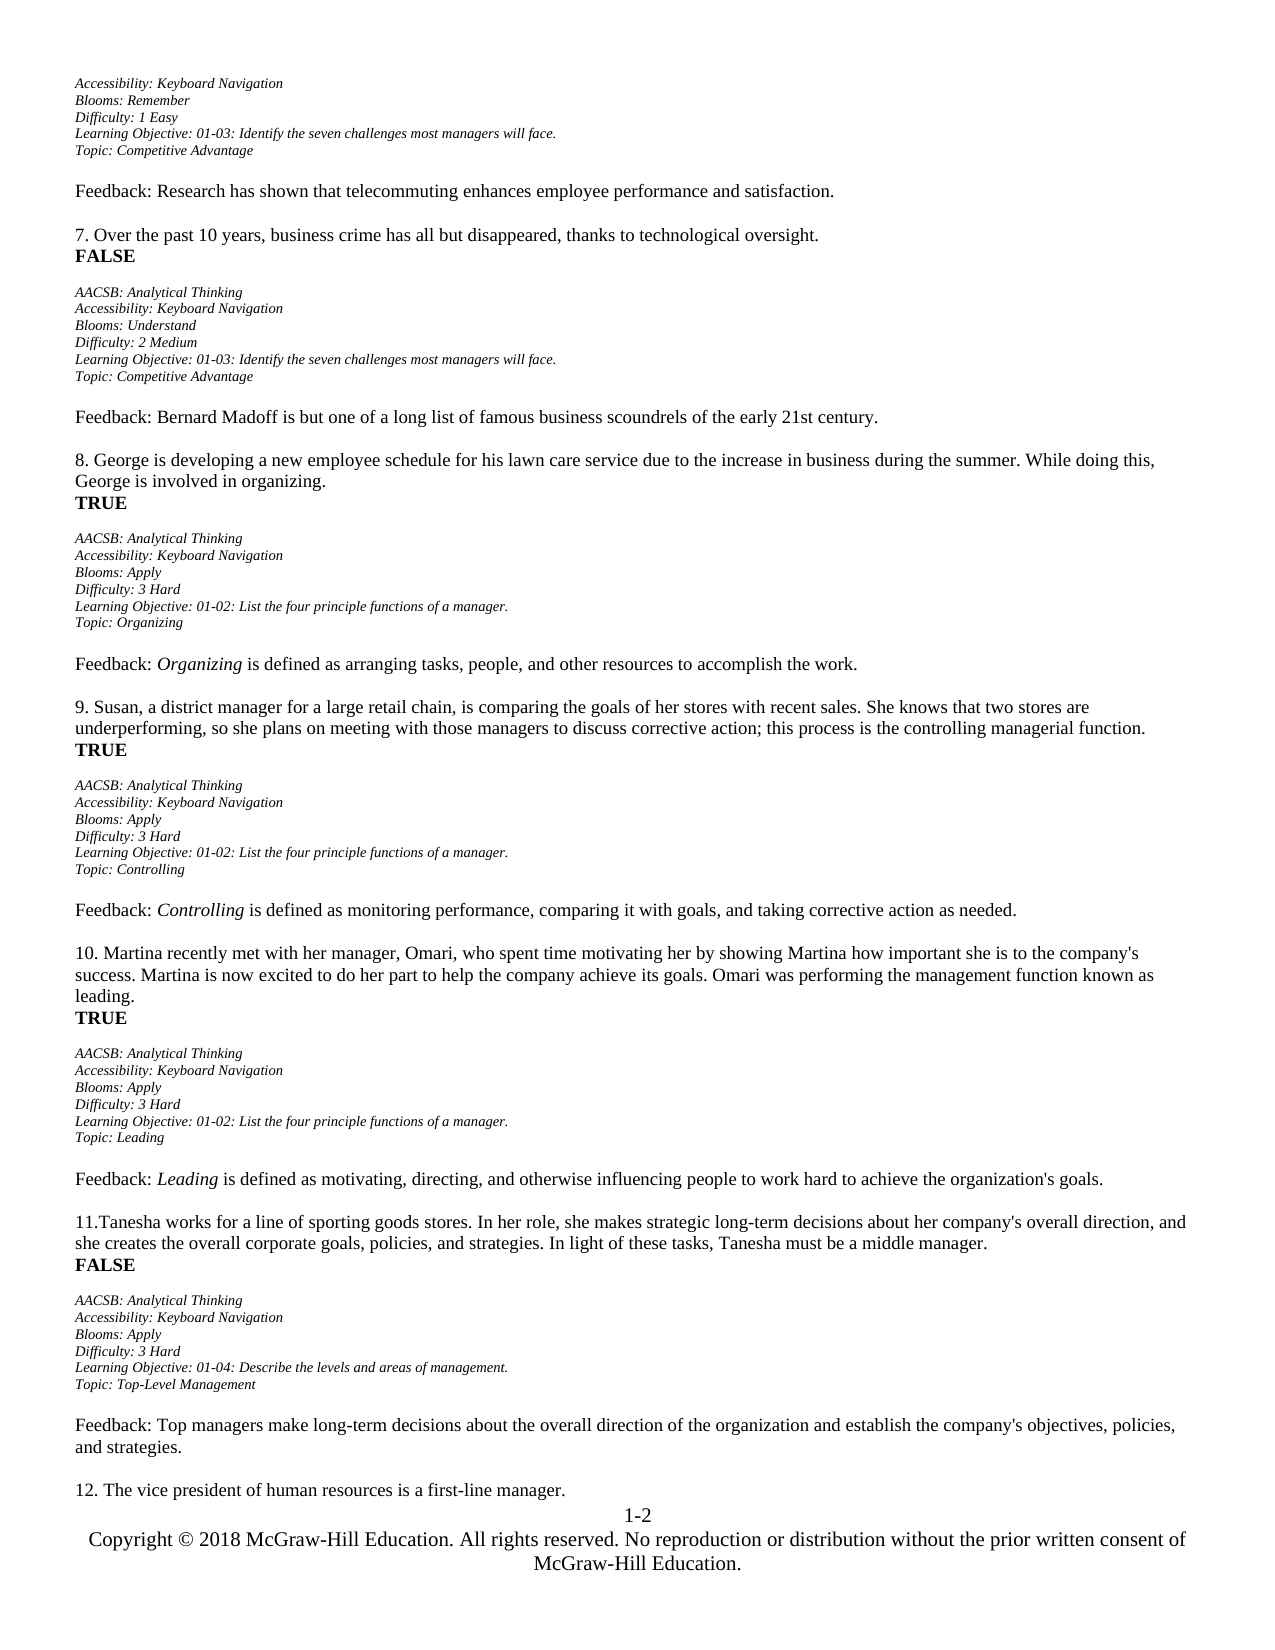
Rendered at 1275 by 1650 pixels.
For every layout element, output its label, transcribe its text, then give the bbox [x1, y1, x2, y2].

text Difficulty: 3 Hard [75, 1096, 1200, 1112]
text Accessibility: Keyboard Navigation [75, 547, 1200, 564]
text AACSB: Analytical Thinking [75, 1028, 1200, 1062]
text Difficulty: 2 Medium [75, 334, 1200, 351]
text Learning Objective: 01-03: Identify the seven challenges most managers will face. [75, 351, 1200, 367]
text Learning Objective: 01-02: List the four principle functions of a manager. [75, 844, 1200, 861]
text Topic: Leading [75, 1129, 1200, 1146]
text Blooms: Apply [75, 1326, 1200, 1342]
text 8. George is developing a new employee schedule for his lawn care service due to the increase in business during the summer. While doing this, George is involved in organizing. [75, 449, 1200, 492]
text Feedback: Organizing is defined as arranging tasks, people, and other resources to accomplish the work. [75, 652, 1200, 674]
text AACSB: Analytical Thinking [75, 760, 1200, 794]
text Feedback: Top managers make long-term decisions about the overall direction of the organization and establish the company's objectives, policies, and strategies. [75, 1393, 1200, 1457]
text Topic: Top-Level Management [75, 1376, 1200, 1393]
text Learning Objective: 01-04: Describe the levels and areas of management. [75, 1359, 1200, 1376]
text Difficulty: 3 Hard [75, 581, 1200, 597]
text AACSB: Analytical Thinking [75, 1275, 1200, 1309]
text Accessibility: Keyboard Navigation [75, 1309, 1200, 1326]
text AACSB: Analytical Thinking [75, 513, 1200, 547]
text Topic: Controlling [75, 861, 1200, 878]
text Topic: Competitive Advantage [75, 142, 1200, 159]
text Feedback: Leading is defined as motivating, directing, and otherwise influencing people to work hard to achieve the organization's goals. [75, 1146, 1200, 1189]
text Blooms: Remember [75, 92, 1200, 108]
text Learning Objective: 01-02: List the four principle functions of a manager. [75, 597, 1200, 614]
text TRUE [75, 1007, 1200, 1028]
text 10. Martina recently met with her manager, Omari, who spent time motivating her by showing Martina how important she is to the company's success. Martina is now excited to do her part to help the company achieve its goals. Omari was performing the management function known as leading. [75, 942, 1200, 1007]
text Difficulty: 3 Hard [75, 827, 1200, 844]
text Feedback: Research has shown that telecommuting enhances employee performance and satisfaction. [75, 159, 1200, 202]
text TRUE [75, 739, 1200, 760]
text Learning Objective: 01-02: List the four principle functions of a manager. [75, 1112, 1200, 1129]
text Blooms: Apply [75, 564, 1200, 581]
text TRUE [75, 492, 1200, 513]
text Blooms: Apply [75, 1079, 1200, 1096]
text 9. Susan, a district manager for a large retail chain, is comparing the goals of her stores with recent sales. She knows that two stores are underperforming, so she plans on meeting with those managers to discuss corrective action; this process is the controlling managerial function. [75, 696, 1200, 739]
text Difficulty: 3 Hard [75, 1342, 1200, 1359]
text Topic: Organizing [75, 614, 1200, 631]
text AACSB: Analytical Thinking [75, 267, 1200, 300]
text Accessibility: Keyboard Navigation [75, 794, 1200, 811]
text Accessibility: Keyboard Navigation [75, 1062, 1200, 1079]
text Blooms: Apply [75, 811, 1200, 827]
text Difficulty: 1 Easy [75, 108, 1200, 125]
text Feedback: Controlling is defined as monitoring performance, comparing it with goals, and taking corrective action as needed. [75, 878, 1200, 921]
text 12. The vice president of human resources is a first-line manager. [75, 1479, 1200, 1501]
text Blooms: Understand [75, 317, 1200, 334]
text Topic: Competitive Advantage [75, 367, 1200, 384]
text FALSE [75, 245, 1200, 267]
text Accessibility: Keyboard Navigation [75, 300, 1200, 317]
text 11.Tanesha works for a line of sporting goods stores. In her role, she makes strategic long-term decisions about her company's overall direction, and she creates the overall corporate goals, policies, and strategies. In light of these tasks, Tanesha must be a middle manager. [75, 1211, 1200, 1254]
text Learning Objective: 01-03: Identify the seven challenges most managers will face. [75, 125, 1200, 142]
text Accessibility: Keyboard Navigation [75, 75, 1200, 92]
text FALSE [75, 1254, 1200, 1275]
text Feedback: Bernard Madoff is but one of a long list of famous business scoundrels of the early 21st century. [75, 384, 1200, 427]
text 7. Over the past 10 years, business crime has all but disappeared, thanks to technological oversight. [75, 223, 1200, 245]
